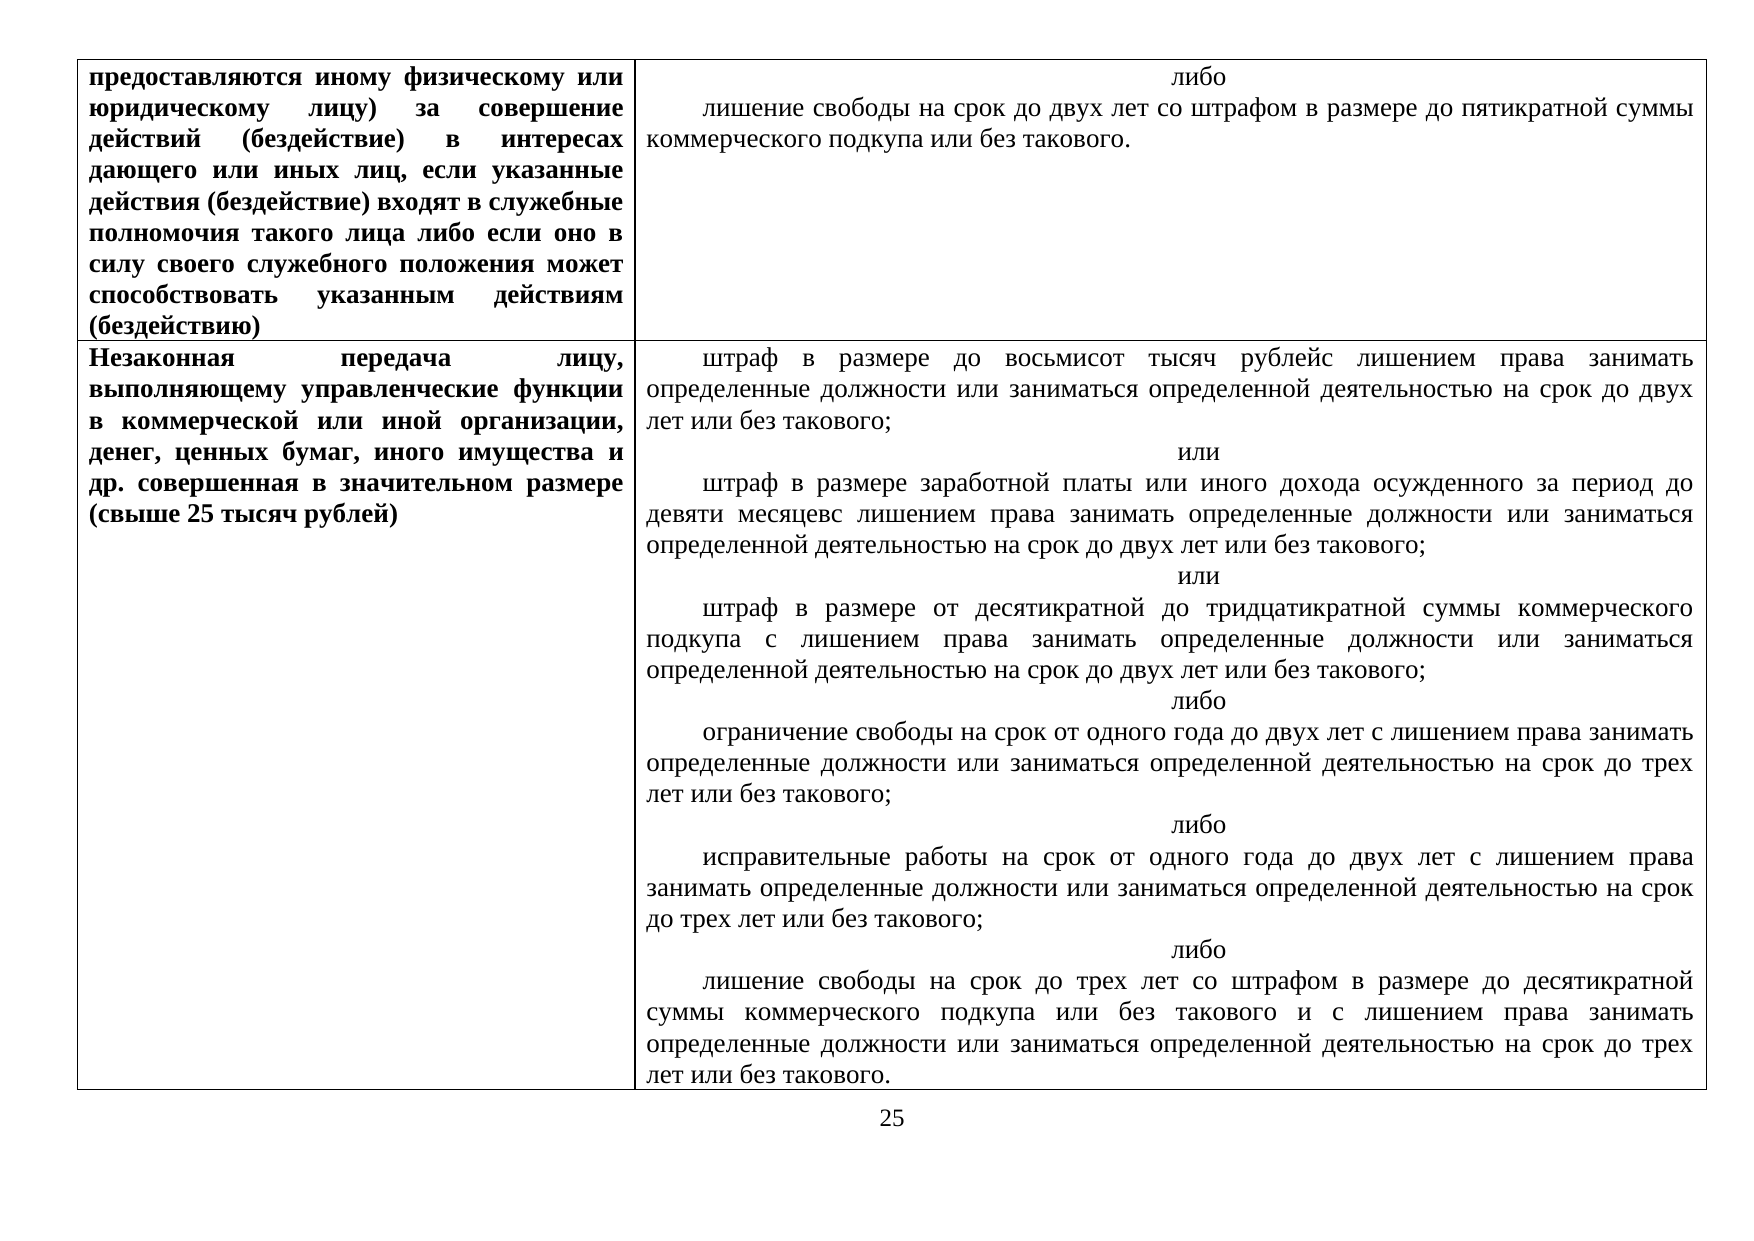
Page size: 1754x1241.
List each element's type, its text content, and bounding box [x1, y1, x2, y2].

table_cell Незаконная передача лицу, выполняющему управленческие функции в коммерческой или иной организации, денег, ценных бумаг, иного имущества и др. совершенная в значительном размере (свыше 25 тысяч рублей) [78, 341, 634, 1089]
table_cell штраф в размере до восьмисот тысяч рублейс лишением права занимать определенные должности или заниматься определенной деятельностью на срок до двух лет или без такового; или штраф в размере заработной платы или иного дохода осужденного за период до девяти месяцевс лишением права занимать определенные должности или заниматься определенной деятельностью на срок до двух лет или без такового; или штраф в размере от десятикратной до тридцатикратной суммы коммерческого подкупа с лишением права занимать определенные должности или заниматься определенной деятельностью на срок до двух лет или без такового; либо ограничение свободы на срок от одного года до двух лет с лишением права занимать определенные должности или заниматься определенной деятельностью на срок до трех лет или без такового; либо исправительные работы на срок от одного года до двух лет с лишением права занимать определенные должности или заниматься определенной деятельностью на срок до трех лет или без такового; либо лишение свободы на срок до трех лет со штрафом в размере до десятикратной суммы коммерческого подкупа или без такового и с лишением права занимать определенные должности или заниматься определенной деятельностью на срок до трех лет или без такового. [636, 341, 1706, 1089]
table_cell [636, 60, 1706, 340]
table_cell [78, 60, 634, 340]
